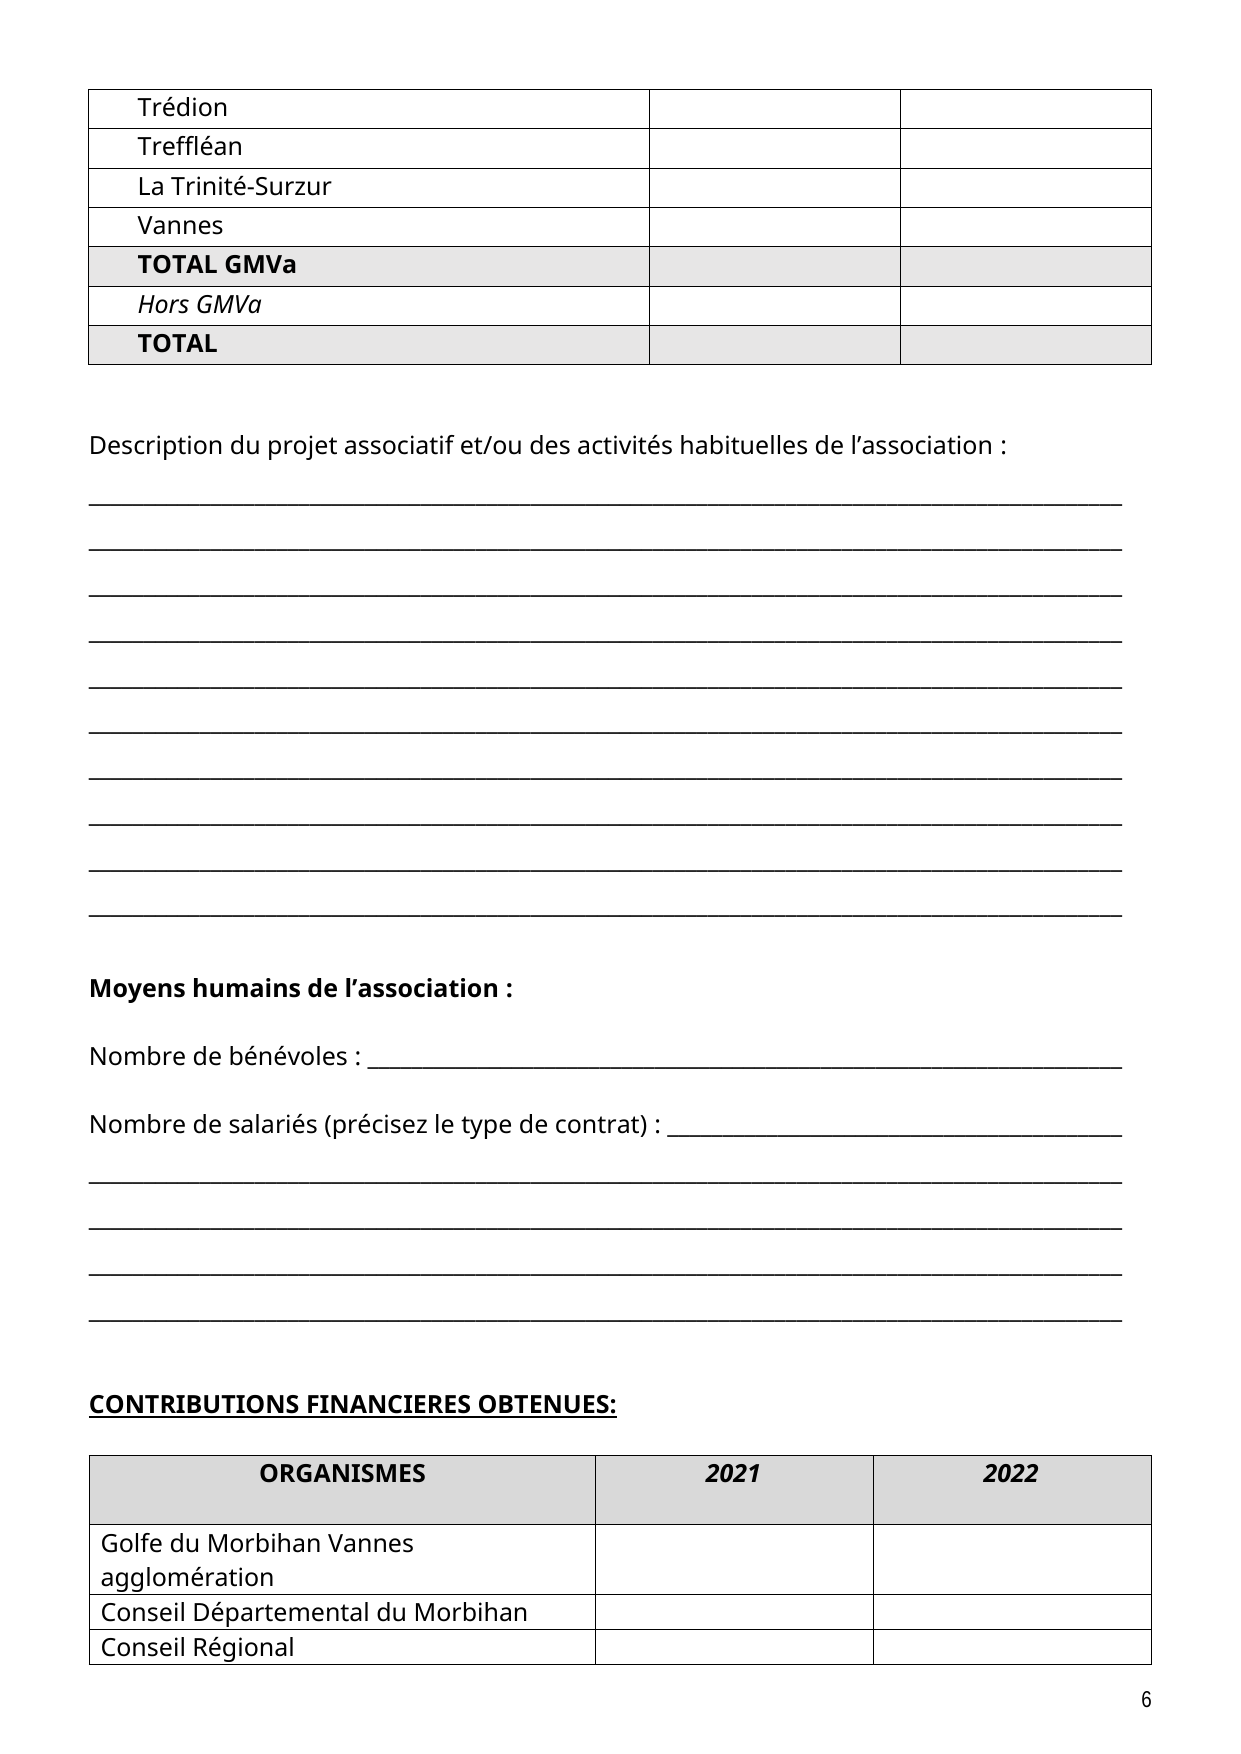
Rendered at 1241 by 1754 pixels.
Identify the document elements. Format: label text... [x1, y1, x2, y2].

table_cell [650, 208, 900, 246]
text Description du projet associatif et/ou des activités habituelles de l’association : [89, 428, 1152, 462]
table_cell Trédion [89, 90, 649, 128]
table_cell [596, 1525, 873, 1593]
table_cell [596, 1630, 873, 1664]
table_cell TOTAL [89, 326, 649, 364]
table_cell Conseil Régional [90, 1630, 595, 1664]
table_cell [650, 90, 900, 128]
text Nombre de bénévoles : [89, 1038, 1152, 1072]
table_cell [874, 1595, 1151, 1629]
table_cell [596, 1595, 873, 1629]
table_cell [650, 129, 900, 167]
table_cell Hors GMVa [89, 287, 649, 325]
table_cell [901, 326, 1151, 364]
table_cell TOTAL GMVa [89, 247, 649, 286]
table_cell Conseil Départemental du Morbihan [90, 1595, 595, 1629]
text CONTRIBUTIONS FINANCIERES OBTENUES: [89, 1387, 1152, 1421]
table_cell [650, 326, 900, 364]
table_header 2021 [596, 1456, 873, 1524]
table_cell [901, 247, 1151, 286]
table_cell [874, 1630, 1151, 1664]
table_cell [901, 287, 1151, 325]
table_cell Golfe du Morbihan Vannes agglomération [90, 1525, 595, 1593]
table_cell [650, 247, 900, 286]
table_cell [901, 208, 1151, 246]
text Nombre de salariés (précisez le type de contrat) : [89, 1106, 1152, 1141]
table_cell [901, 90, 1151, 128]
table_cell [650, 169, 900, 207]
table_cell Vannes [89, 208, 649, 246]
table_cell [901, 169, 1151, 207]
table_cell [874, 1525, 1151, 1593]
table_cell [901, 129, 1151, 167]
table_cell [650, 287, 900, 325]
table_header 2022 [874, 1456, 1151, 1524]
table_header ORGANISMES [90, 1456, 595, 1524]
table_cell La Trinité-Surzur [89, 169, 649, 207]
table_cell Treffléan [89, 129, 649, 167]
text Moyens humains de l’association : [89, 970, 1152, 1004]
